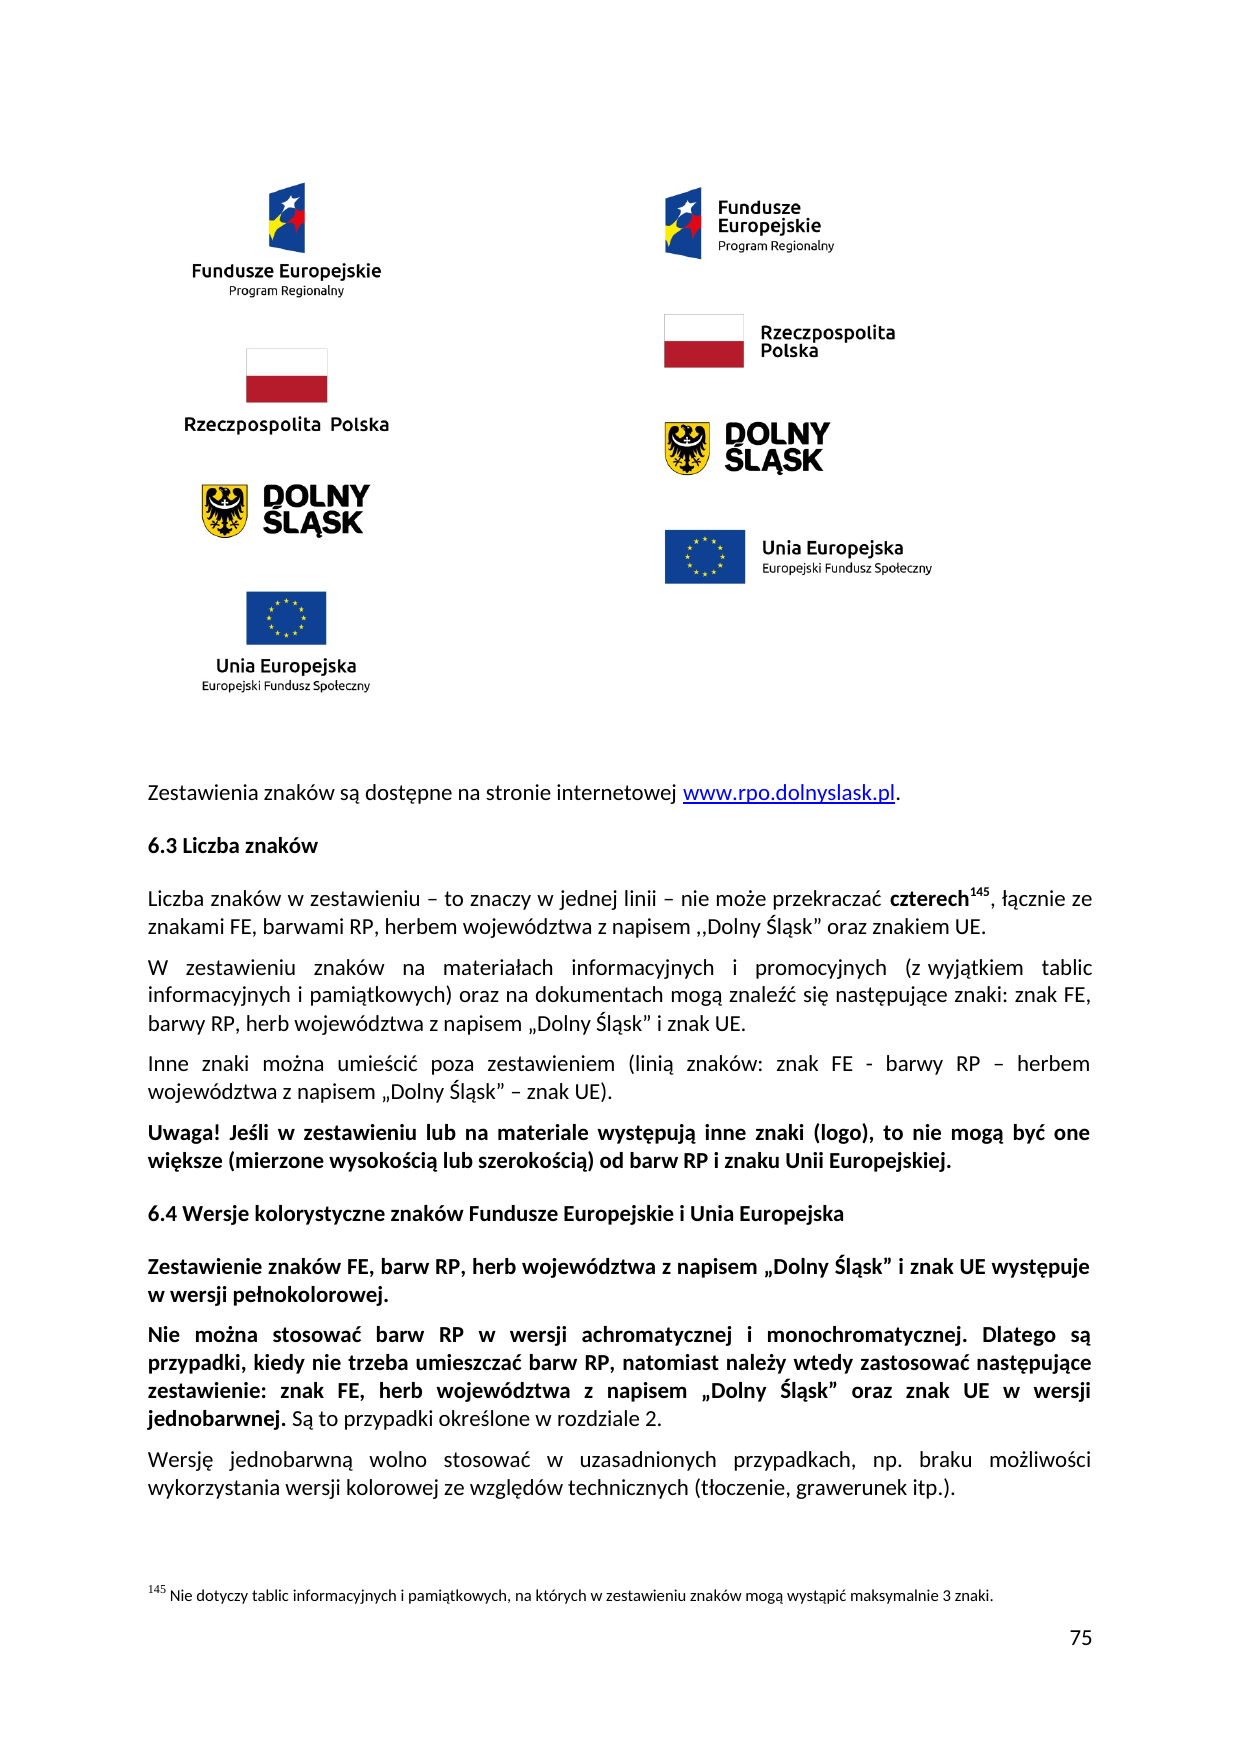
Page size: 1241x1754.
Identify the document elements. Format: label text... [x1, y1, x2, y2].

text Zestawienia znaków są dostępne na stronie internetowej www.rpo.dolnyslask.pl. [148, 778, 1092, 806]
text Uwaga! Jeśli w zestawieniu lub na materiale występują inne znaki (logo), to nie mogą być one większe (mierzone wysokością lub szerokością) od barw RP i znaku Unii Europejskiej. [148, 1118, 1092, 1174]
text Nie można stosować barw RP w wersji achromatycznej i monochromatycznej. Dlatego są przypadki, kiedy nie trzeba umieszczać barw RP, natomiast należy wtedy zastosować następujące zestawienie: znak FE, herb województwa z napisem „Dolny Śląsk” oraz znak UE w wersji jednobarwnej. Są to przypadki określone w rozdziale 2. [148, 1320, 1092, 1432]
text 6.4 Wersje kolorystyczne znaków Fundusze Europejskie i Unia Europejska [148, 1199, 1092, 1227]
picture [147, 147, 425, 725]
text Zestawienie znaków FE, barw RP, herb województwa z napisem „Dolny Śląsk” i znak UE występuje w wersji pełnokolorowej. [148, 1252, 1092, 1308]
picture [629, 151, 967, 619]
text W zestawieniu znaków na materiałach informacyjnych i promocyjnych (z wyjątkiem tablic informacyjnych i pamiątkowych) oraz na dokumentach mogą znaleźć się następujące znaki: znak FE, barwy RP, herb województwa z napisem „Dolny Śląsk” i znak UE. [148, 953, 1092, 1037]
text 6.3 Liczba znaków [148, 831, 1092, 859]
text Wersję jednobarwną wolno stosować w uzasadnionych przypadkach, np. braku możliwości wykorzystania wersji kolorowej ze względów technicznych (tłoczenie, grawerunek itp.). [148, 1445, 1092, 1501]
text Inne znaki można umieścić poza zestawieniem (linią znaków: znak FE - barwy RP – herbem województwa z napisem „Dolny Śląsk” – znak UE). [148, 1049, 1092, 1105]
text Liczba znaków w zestawieniu – to znaczy w jednej linii – nie może przekraczać czterech, łącznie ze znakami FE, barwami RP, herbem województwa z napisem ,,Dolny Śląsk” oraz znakiem UE. [148, 884, 1092, 940]
